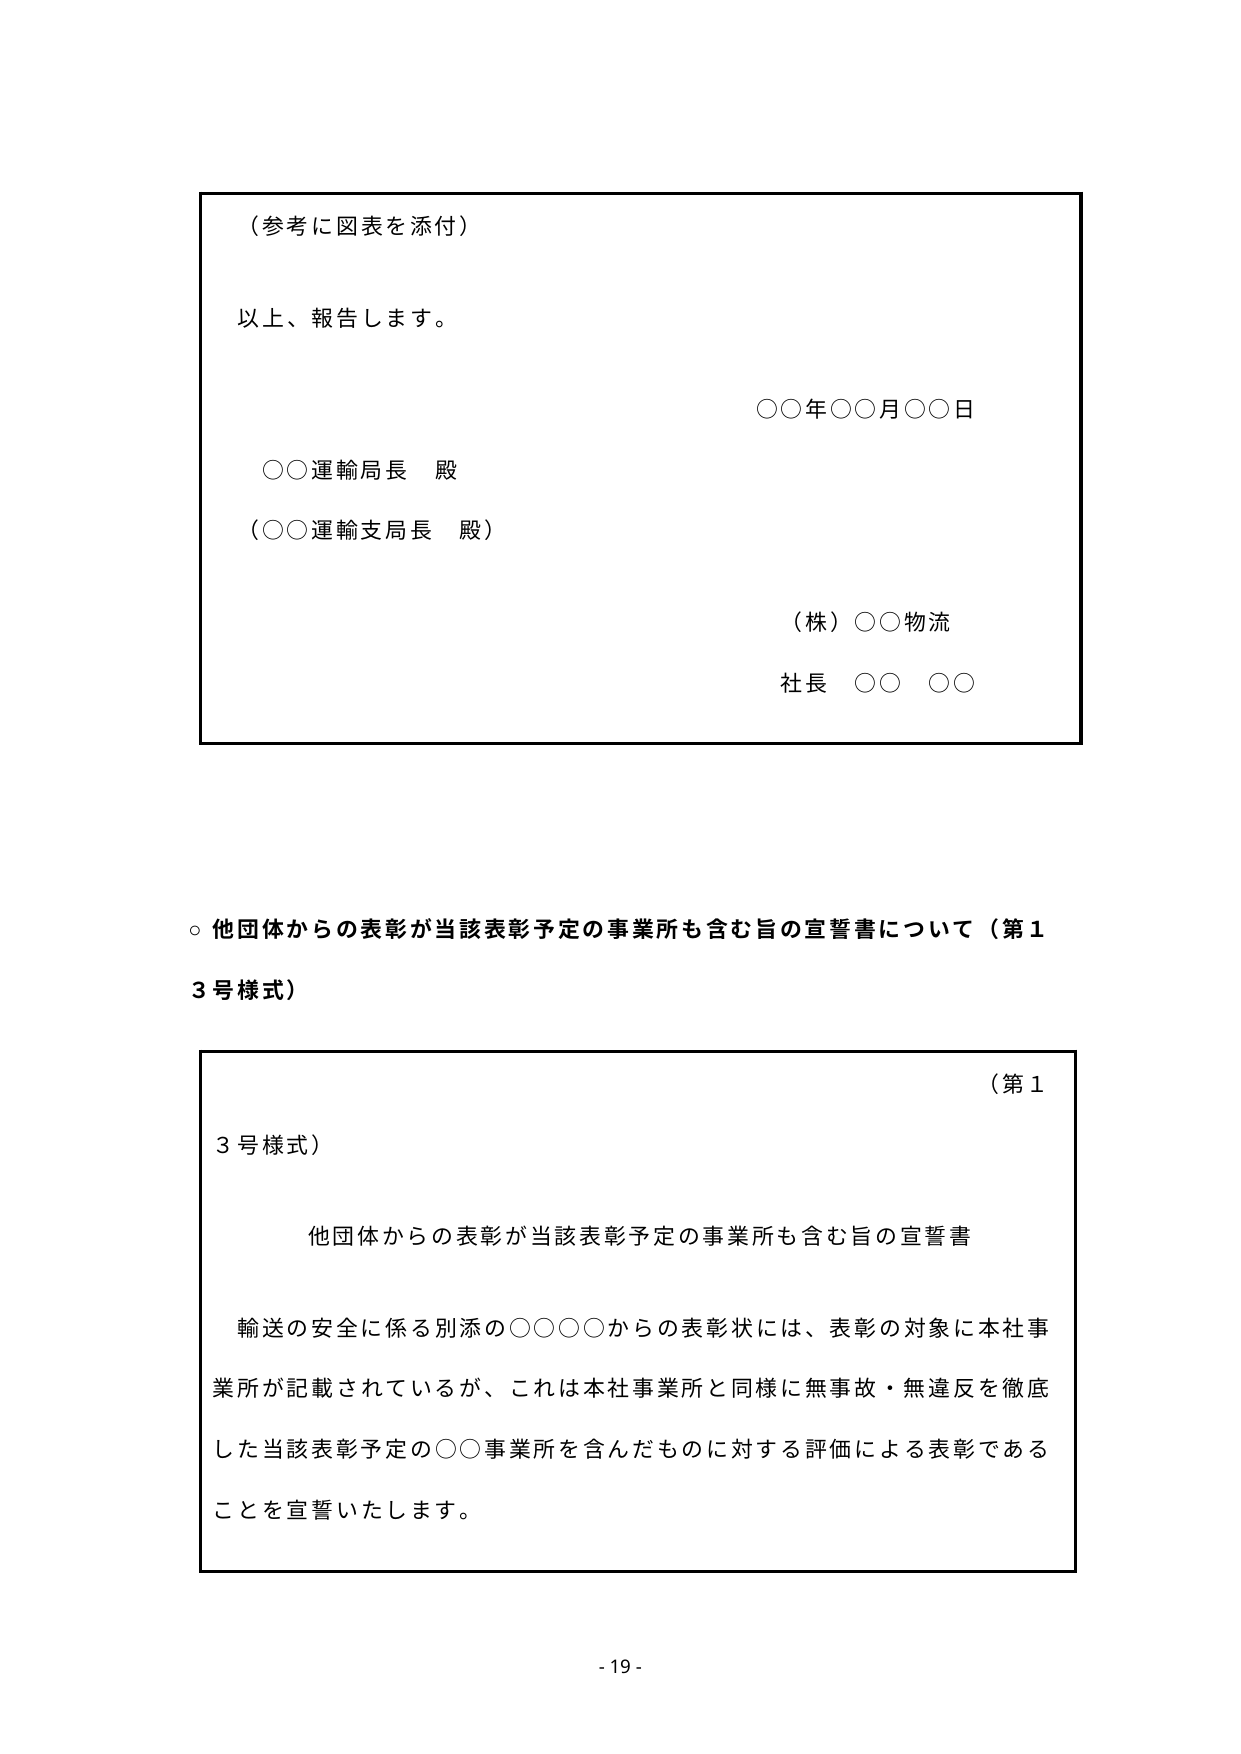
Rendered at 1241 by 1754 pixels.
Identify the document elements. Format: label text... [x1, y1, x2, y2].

text ○他団体からの表彰が当該表彰予定の事業所も含む旨の宣誓書について（第１３号様式） [188, 897, 1052, 1019]
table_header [202, 195, 1079, 742]
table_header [202, 1053, 1074, 1570]
